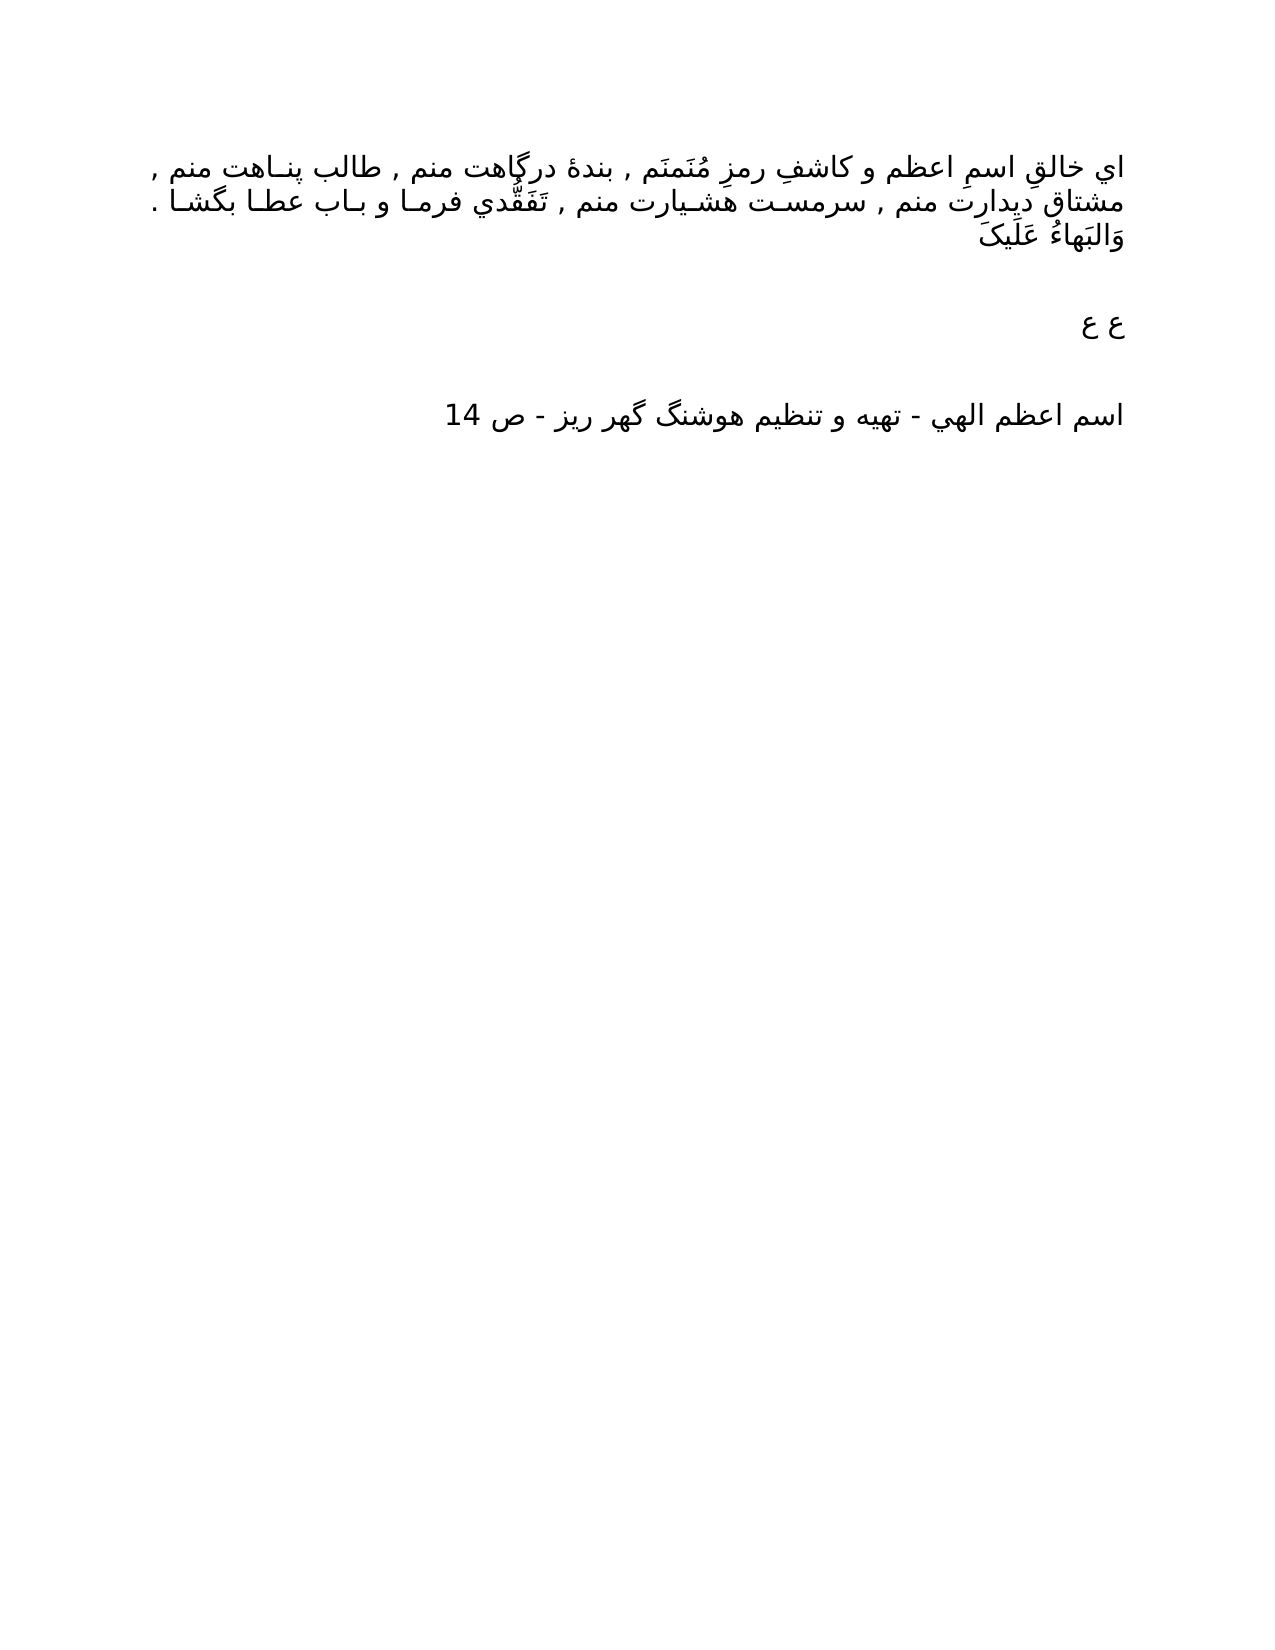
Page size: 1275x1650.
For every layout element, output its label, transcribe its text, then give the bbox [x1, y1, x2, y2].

text اسم اعظم الهي - تهيه و تنظيم هوشنگ گهر ريز - ص 14 [150, 364, 1125, 432]
text ع ع [150, 277, 1125, 339]
text اي خالقِ اسمِ اعظم و کاشفِ رمزِ مُنَمنَم , بندۀ درگاهت منم , طالب پناهت منم , مشتاق ديدارت منم , سرمست هشيارت منم , تَفَقُّدي فرما و باب عطا بگشا . وَالبَهاءُ عَلَيکَ [150, 150, 1125, 252]
